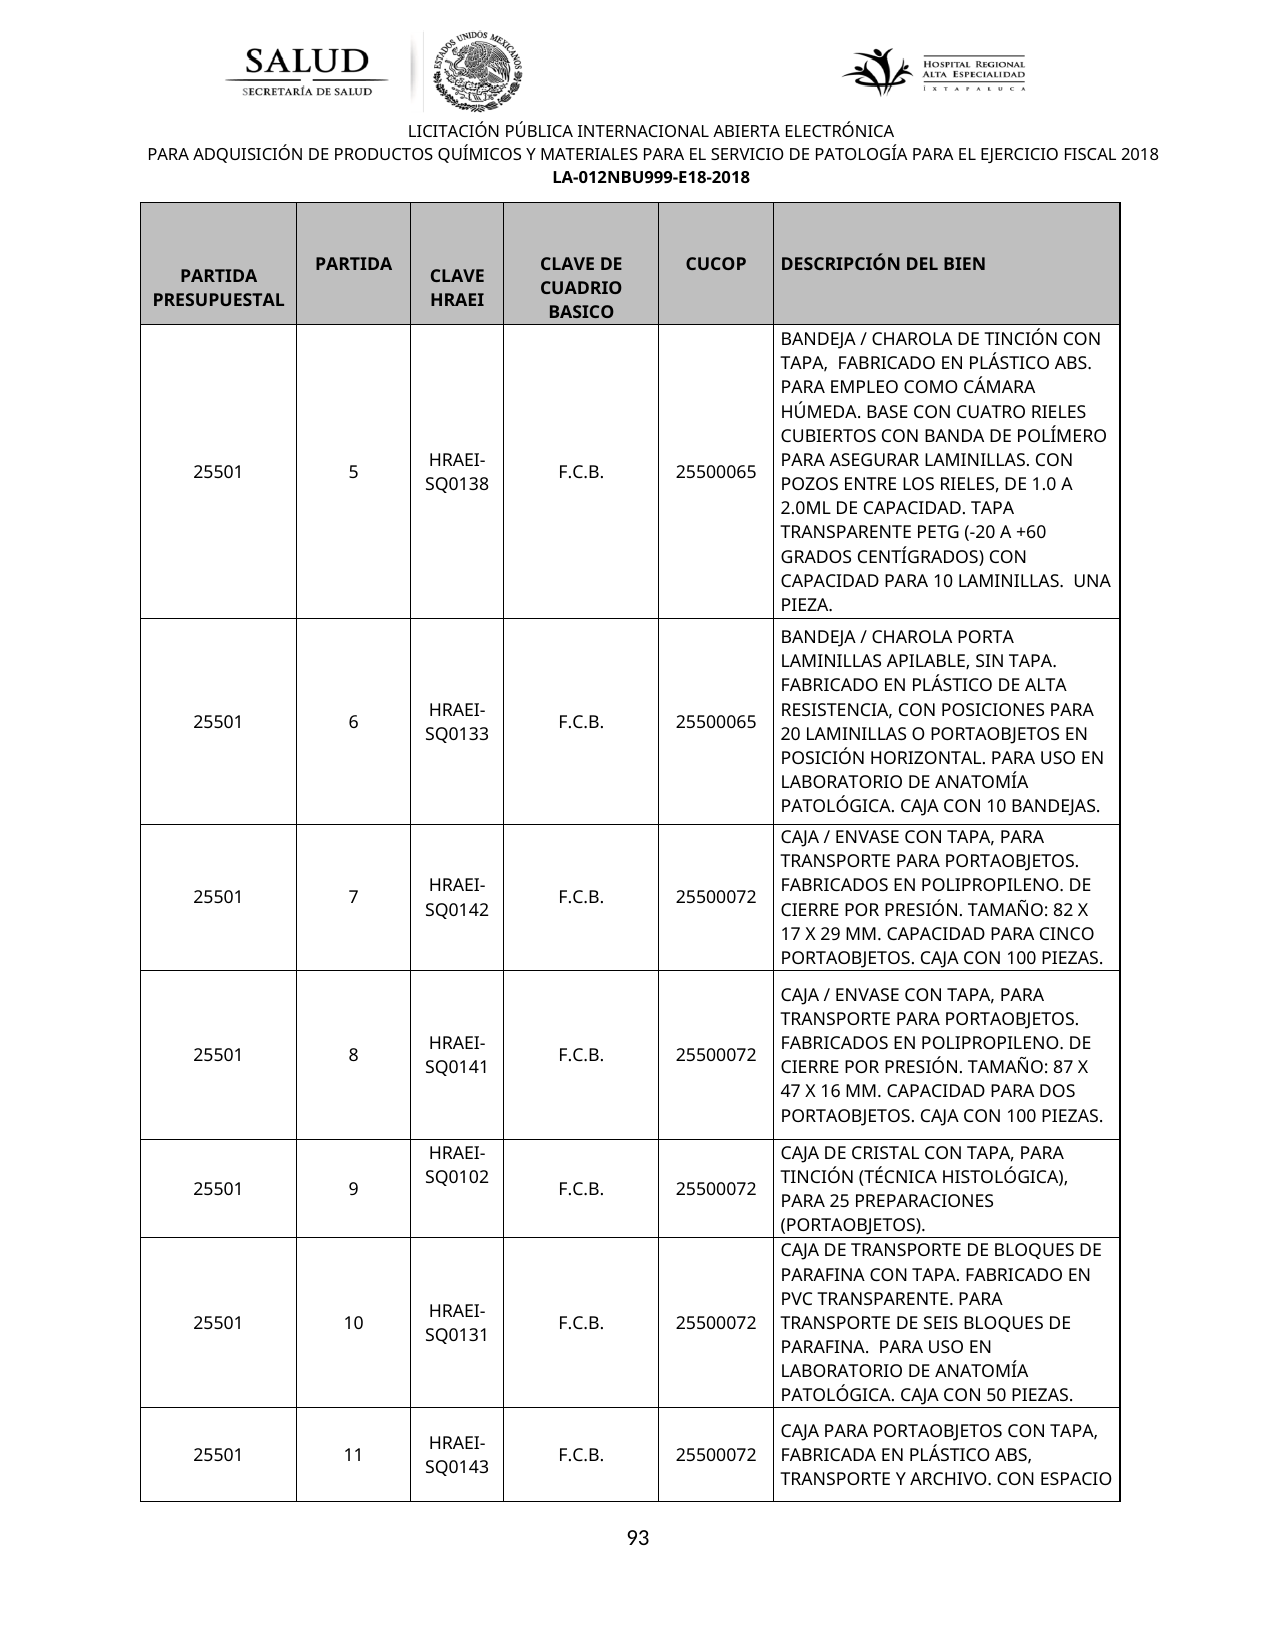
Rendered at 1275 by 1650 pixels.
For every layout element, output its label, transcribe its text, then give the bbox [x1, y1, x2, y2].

table_cell HRAEI-SQ0142 [411, 825, 503, 969]
table_cell F.C.B. [504, 619, 658, 823]
table_cell 25501 [141, 1140, 296, 1237]
table_cell 25501 [141, 619, 296, 823]
table_cell 5 [297, 325, 410, 618]
table_cell CAJA DE CRISTAL CON TAPA, PARA TINCIÓN (TÉCNICA HISTOLÓGICA), PARA 25 PREPARACIONES (PORTAOBJETOS). [774, 1140, 1119, 1237]
table_cell 10 [297, 1238, 410, 1407]
table_cell F.C.B. [504, 825, 658, 969]
table_cell 25500072 [659, 1140, 773, 1237]
table_cell 11 [297, 1408, 410, 1501]
table_cell 25501 [141, 825, 296, 969]
table_cell 25500072 [659, 1238, 773, 1407]
table_cell 25501 [141, 1238, 296, 1407]
table_header PARTIDA [297, 203, 410, 324]
table_header CLAVE DE CUADRIO BASICO [504, 203, 658, 324]
table_cell 25500072 [659, 971, 773, 1139]
table_cell 25500065 [659, 325, 773, 618]
table_cell F.C.B. [504, 1140, 658, 1237]
table_cell 25501 [141, 325, 296, 618]
table_cell HRAEI-SQ0102 [411, 1140, 503, 1237]
table_header DESCRIPCIÓN DEL BIEN [774, 203, 1119, 324]
table_cell F.C.B. [504, 1238, 658, 1407]
table_cell 25501 [141, 971, 296, 1139]
table_header CUCOP [659, 203, 773, 324]
table_cell 6 [297, 619, 410, 823]
table_header CLAVE HRAEI [411, 203, 503, 324]
table_header PARTIDA PRESUPUESTAL [141, 203, 296, 324]
table_cell HRAEI-SQ0133 [411, 619, 503, 823]
table_cell BANDEJA / CHAROLA PORTA LAMINILLAS APILABLE, SIN TAPA. FABRICADO EN PLÁSTICO DE ALTA RESISTENCIA, CON POSICIONES PARA 20 LAMINILLAS O PORTAOBJETOS EN POSICIÓN HORIZONTAL. PARA USO EN LABORATORIO DE ANATOMÍA PATOLÓGICA. CAJA CON 10 BANDEJAS. [774, 619, 1119, 823]
table_cell F.C.B. [504, 971, 658, 1139]
table_cell 25500065 [659, 619, 773, 823]
table_cell 9 [297, 1140, 410, 1237]
table_cell HRAEI-SQ0138 [411, 325, 503, 618]
table_cell HRAEI-SQ0143 [411, 1408, 503, 1501]
table_cell CAJA DE TRANSPORTE DE BLOQUES DE PARAFINA CON TAPA. FABRICADO EN PVC TRANSPARENTE. PARA TRANSPORTE DE SEIS BLOQUES DE PARAFINA. PARA USO EN LABORATORIO DE ANATOMÍA PATOLÓGICA. CAJA CON 50 PIEZAS. [774, 1238, 1119, 1407]
table_cell F.C.B. [504, 325, 658, 618]
table_cell HRAEI-SQ0131 [411, 1238, 503, 1407]
table_cell 25501 [141, 1408, 296, 1501]
table_cell CAJA / ENVASE CON TAPA, PARA TRANSPORTE PARA PORTAOBJETOS. FABRICADOS EN POLIPROPILENO. DE CIERRE POR PRESIÓN. TAMAÑO: 87 X 47 X 16 MM. CAPACIDAD PARA DOS PORTAOBJETOS. CAJA CON 100 PIEZAS. [774, 971, 1119, 1139]
table_cell 7 [297, 825, 410, 969]
table_cell CAJA / ENVASE CON TAPA, PARA TRANSPORTE PARA PORTAOBJETOS. FABRICADOS EN POLIPROPILENO. DE CIERRE POR PRESIÓN. TAMAÑO: 82 X 17 X 29 MM. CAPACIDAD PARA CINCO PORTAOBJETOS. CAJA CON 100 PIEZAS. [774, 825, 1119, 969]
table_cell 25500072 [659, 825, 773, 969]
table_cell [774, 1408, 1119, 1501]
table_cell 25500072 [659, 1408, 773, 1501]
table_cell 8 [297, 971, 410, 1139]
table_cell BANDEJA / CHAROLA DE TINCIÓN CON TAPA, FABRICADO EN PLÁSTICO ABS. PARA EMPLEO COMO CÁMARA HÚMEDA. BASE CON CUATRO RIELES CUBIERTOS CON BANDA DE POLÍMERO PARA ASEGURAR LAMINILLAS. CON POZOS ENTRE LOS RIELES, DE 1.0 A 2.0ML DE CAPACIDAD. TAPA TRANSPARENTE PETG (-20 A +60 GRADOS CENTÍGRADOS) CON CAPACIDAD PARA 10 LAMINILLAS. UNA PIEZA. [774, 325, 1119, 618]
table_cell F.C.B. [504, 1408, 658, 1501]
table_cell HRAEI-SQ0141 [411, 971, 503, 1139]
